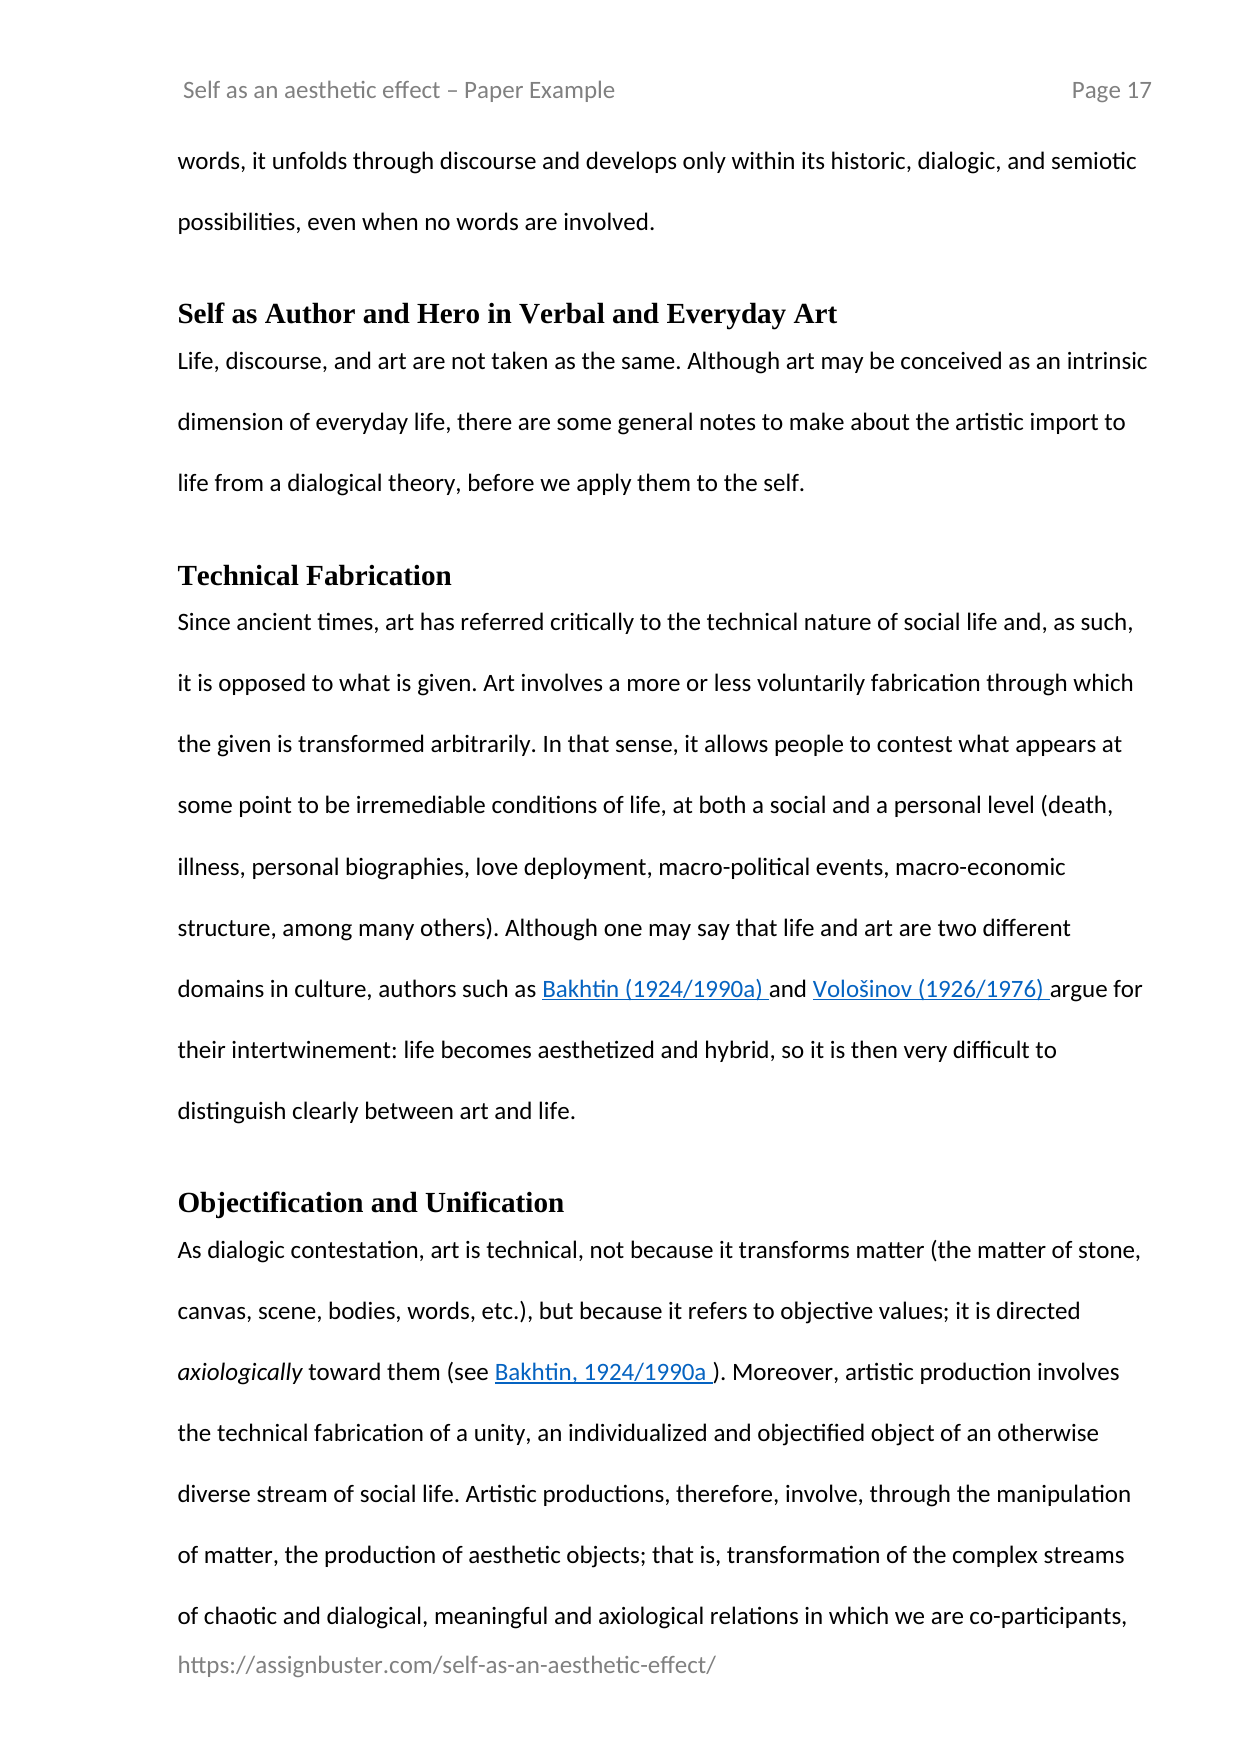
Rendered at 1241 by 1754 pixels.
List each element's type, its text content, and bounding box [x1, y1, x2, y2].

subtitle Self as Author and Hero in Verbal and Everyday Art [177, 297, 1152, 330]
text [177, 145, 1152, 237]
text Since ancient times, art has referred critically to the technical nature of social life and, as such, it is opposed to what is given. Art involves a more or less voluntarily fabrication through which the given is transformed arbitrarily. In that sense, it allows people to contest what appears at some point to be irremediable conditions of life, at both a social and a personal level (death, illness, personal biographies, love deployment, macro-political events, macro-economic structure, among many others). Although one may say that life and art are two different domains in culture, authors such as Bakhtin (1924/1990a) and Vološinov (1926/1976) argue for their intertwinement: life becomes aesthetized and hybrid, so it is then very difficult to distinguish clearly between art and life. [177, 606, 1152, 1125]
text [177, 1234, 1152, 1631]
subtitle Technical Fabrication [177, 558, 1152, 591]
text Life, discourse, and art are not taken as the same. Although art may be conceived as an intrinsic dimension of everyday life, there are some general notes to make about the artistic import to life from a dialogical theory, before we apply them to the self. [177, 345, 1152, 498]
subtitle Objectification and Unification [177, 1185, 1152, 1219]
